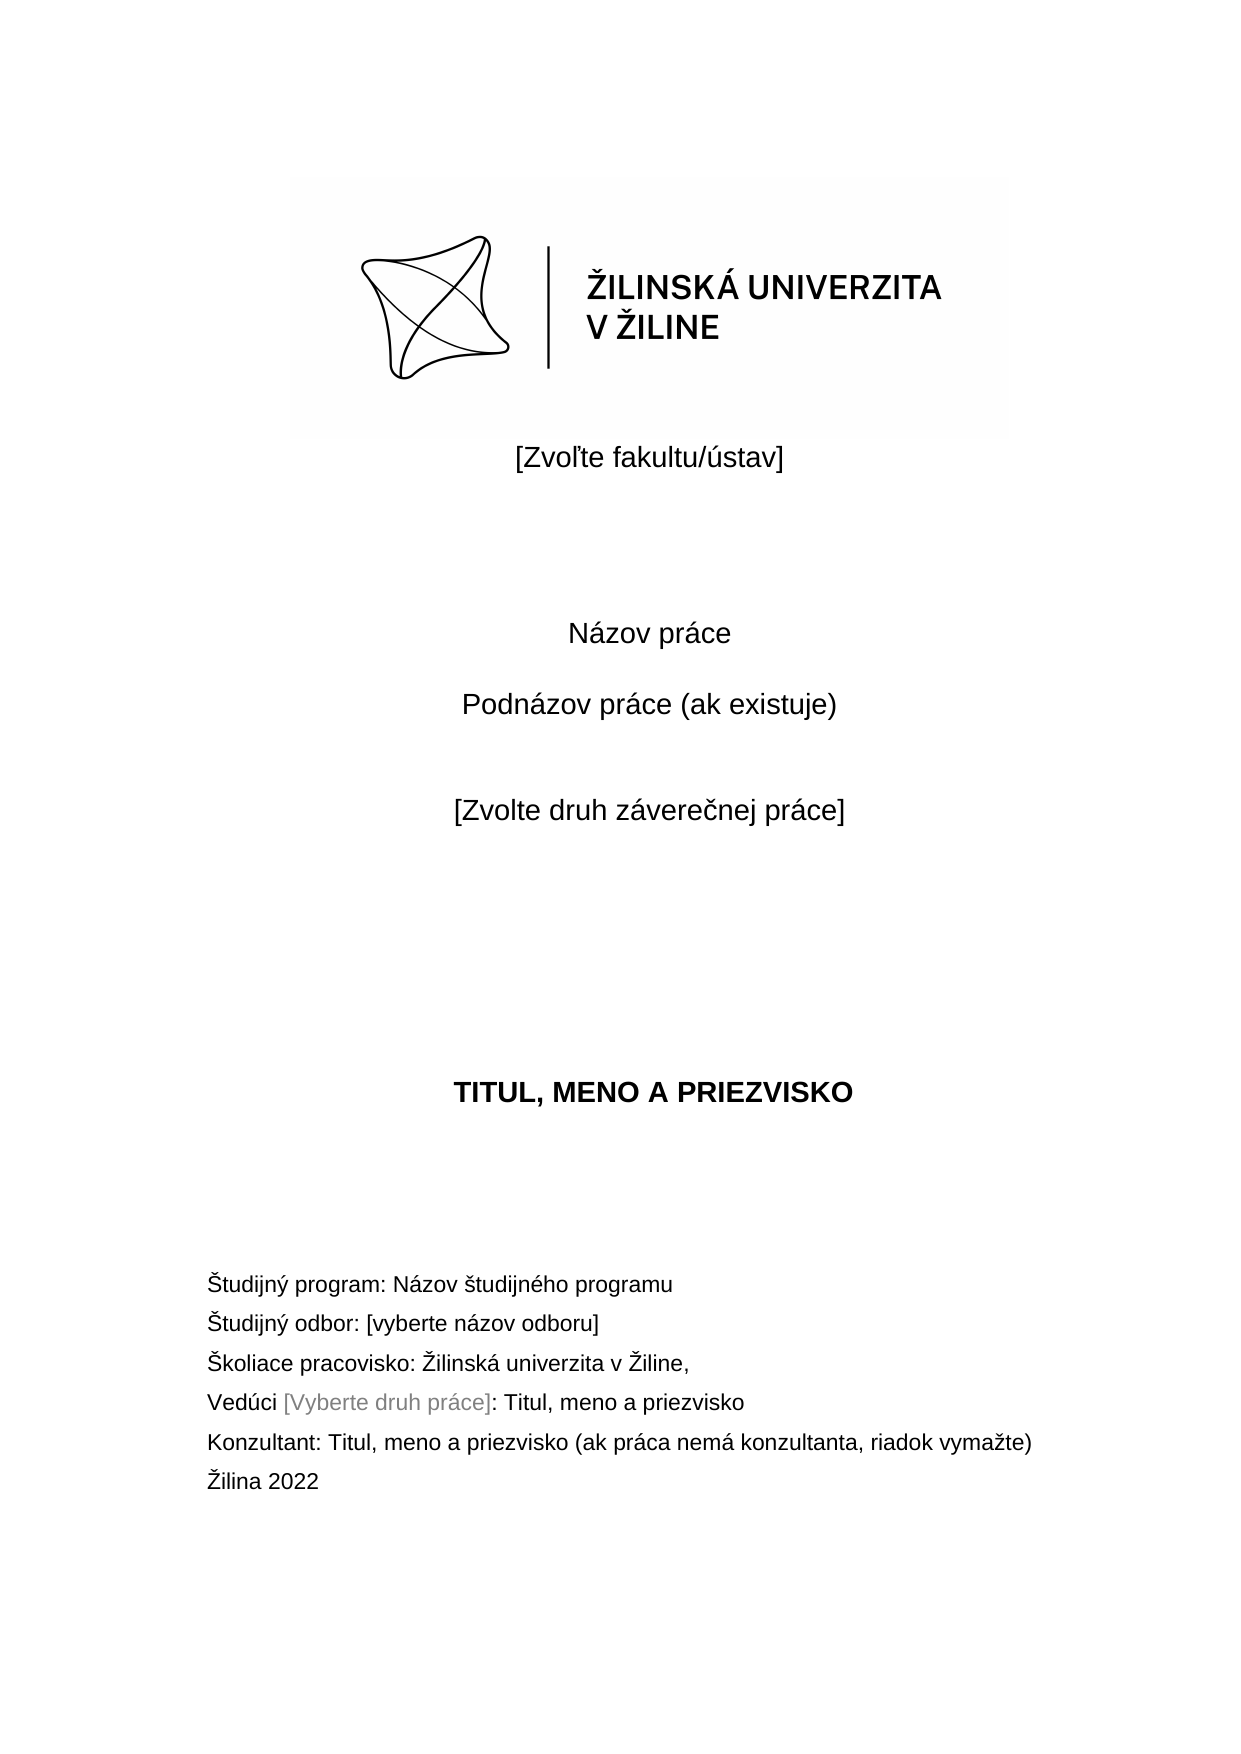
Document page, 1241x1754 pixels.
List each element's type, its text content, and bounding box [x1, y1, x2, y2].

list Študijný program: Názov študijného programu [207, 1271, 1092, 1297]
list TITUL, MENO A PRIEZVISKO [207, 1074, 1092, 1108]
list Konzultant: Titul, meno a priezvisko (ak práca nemá konzultanta, riadok vymažte) [207, 1428, 1092, 1455]
list Školiace pracovisko: Žilinská univerzita v Žiline, [207, 1349, 1092, 1376]
list Podnázov práce (ak existuje) [207, 687, 1092, 720]
list Žilina 2022 [207, 1468, 1092, 1494]
list Vedúci : Titul, meno a priezvisko [207, 1389, 1092, 1415]
list Študijný odbor: [207, 1310, 1092, 1336]
text Názov práce [207, 582, 1092, 649]
picture [290, 177, 1009, 439]
